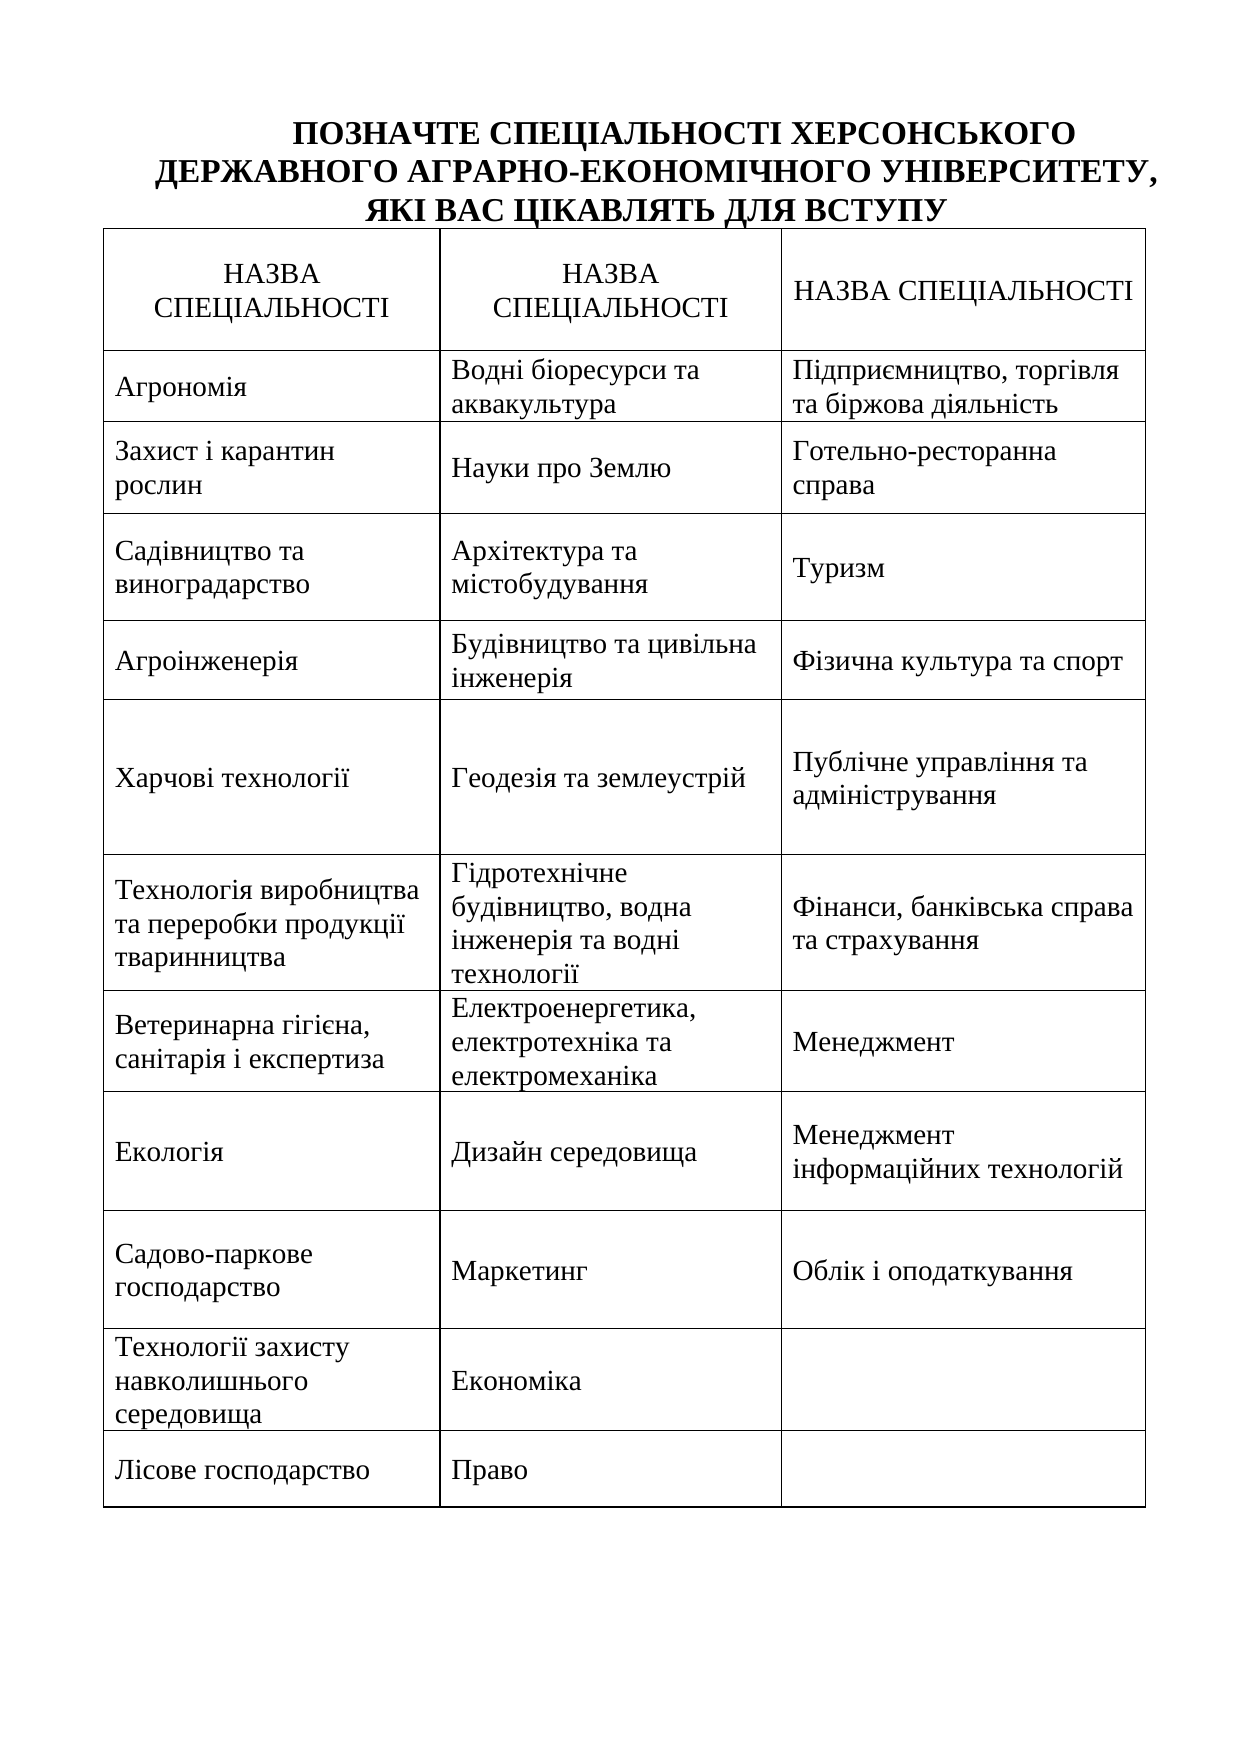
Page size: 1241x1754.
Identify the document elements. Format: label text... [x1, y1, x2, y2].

table_cell Фінанси, банківська справа та страхування [782, 855, 1145, 989]
text ЯКІ ВАС ЦІКАВЛЯТЬ ДЛЯ ВСТУПУ [148, 190, 1165, 228]
table_header НАЗВА СПЕЦІАЛЬНОСТІ [441, 229, 781, 350]
table_cell Ветеринарна гігієна, санітарія і експертиза [104, 991, 439, 1091]
table_cell Водні біоресурси та аквакультура [441, 351, 781, 421]
table_cell Гідротехнічне будівництво, водна інженерія та водні технології [441, 855, 781, 989]
table_cell Садівництво та виноградарство [104, 514, 439, 620]
table_cell Технологія виробництва та переробки продукції тваринництва [104, 855, 439, 989]
table_cell Економіка [441, 1329, 781, 1430]
table_header НАЗВА СПЕЦІАЛЬНОСТІ [782, 229, 1145, 350]
table_cell Харчові технології [104, 700, 439, 854]
table_cell Публічне управління та адміністрування [782, 700, 1145, 854]
table_cell Лісове господарство [104, 1431, 439, 1506]
table_cell Геодезія та землеустрій [441, 700, 781, 854]
table_cell Агрономія [104, 351, 439, 421]
table_cell Підприємництво, торгівля та біржова діяльність [782, 351, 1145, 421]
table_cell Технології захисту навколишнього середовища [104, 1329, 439, 1430]
table_cell Право [441, 1431, 781, 1506]
table_cell Менеджмент інформаційних технологій [782, 1092, 1145, 1210]
table_cell Будівництво та цивільна інженерія [441, 621, 781, 699]
table_cell Агроінженерія [104, 621, 439, 699]
table_cell [782, 1431, 1145, 1506]
table_cell Облік і оподаткування [782, 1211, 1145, 1328]
table_cell Екологія [104, 1092, 439, 1210]
table_cell Фізична культура та спорт [782, 621, 1145, 699]
table_cell Електроенергетика, електротехніка та електромеханіка [441, 991, 781, 1091]
table_cell Захист і карантин рослин [104, 422, 439, 512]
table_cell Маркетинг [441, 1211, 781, 1328]
table_cell Туризм [782, 514, 1145, 620]
table_cell Дизайн середовища [441, 1092, 781, 1210]
table_cell Архітектура та містобудування [441, 514, 781, 620]
table_cell [782, 1329, 1145, 1430]
table_header НАЗВА СПЕЦІАЛЬНОСТІ [104, 229, 439, 350]
text ПОЗНАЧТЕ СПЕЦІАЛЬНОСТІ ХЕРСОНСЬКОГО ДЕРЖАВНОГО АГРАРНО-ЕКОНОМІЧНОГО УНІВЕРСИТЕТУ, [148, 113, 1165, 190]
table_cell Науки про Землю [441, 422, 781, 512]
table_cell Менеджмент [782, 991, 1145, 1091]
table_cell Готельно-ресторанна справа [782, 422, 1145, 512]
table_cell Садово-паркове господарство [104, 1211, 439, 1328]
